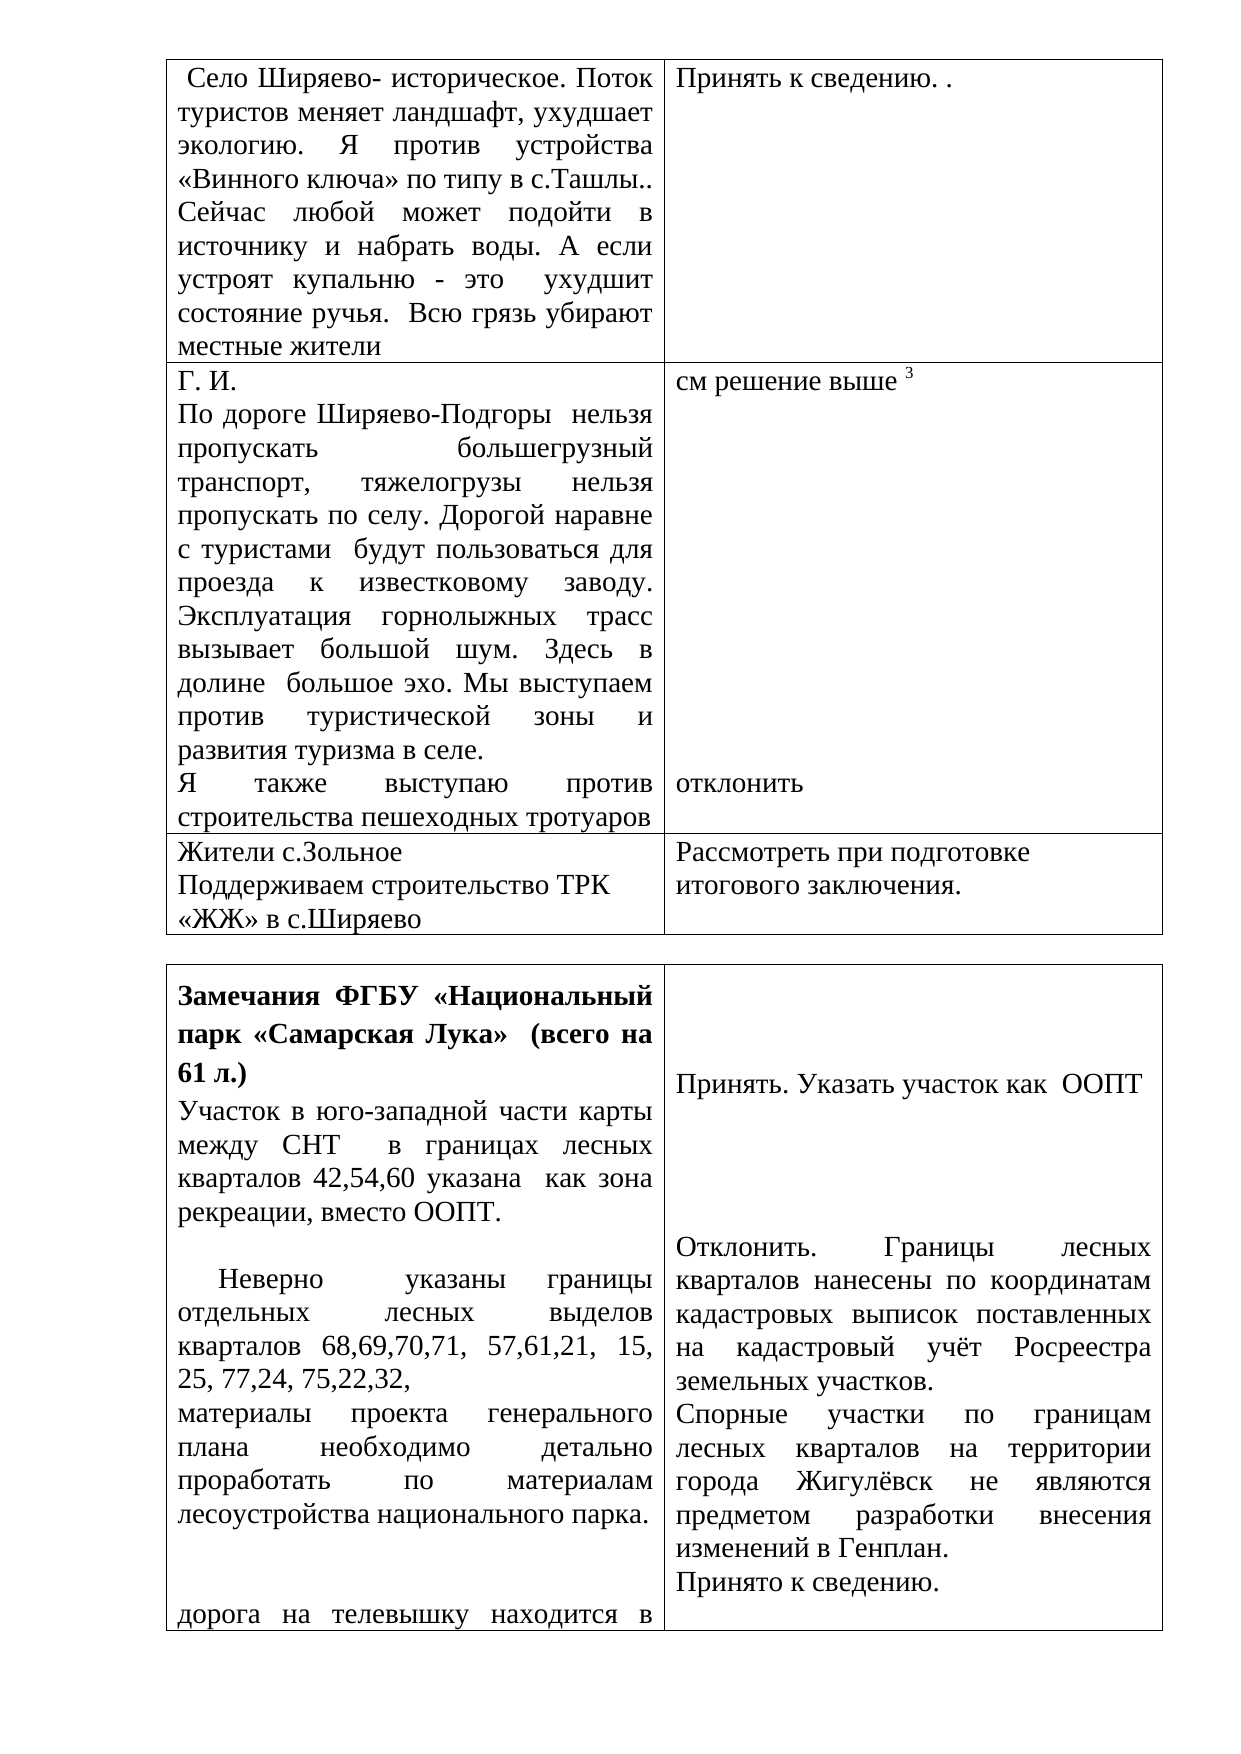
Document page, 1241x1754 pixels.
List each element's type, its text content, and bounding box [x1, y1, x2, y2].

table_cell Рассмотреть при подготовке итогового заключения. [665, 834, 1162, 934]
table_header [665, 965, 1162, 1630]
table_cell см решение выше 3 отклонить [665, 363, 1162, 833]
table_cell Г. И. По дороге Ширяево-Подгоры нельзя пропускать большегрузный транспорт, тяжелогрузы нельзя пропускать по селу. Дорогой наравне с туристами будут пользоваться для проезда к известковому заводу. Эксплуатация горнолыжных трасс вызывает большой шум. Здесь в долине большое эхо. Мы выступаем против туристической зоны и развития туризма в селе. Я также выступаю против строительства пешеходных тротуаров [167, 363, 664, 833]
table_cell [167, 60, 664, 362]
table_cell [665, 60, 1162, 362]
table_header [167, 965, 664, 1630]
table_cell Жители с.Зольное Поддерживаем строительство ТРК «ЖЖ» в с.Ширяево [167, 834, 664, 934]
